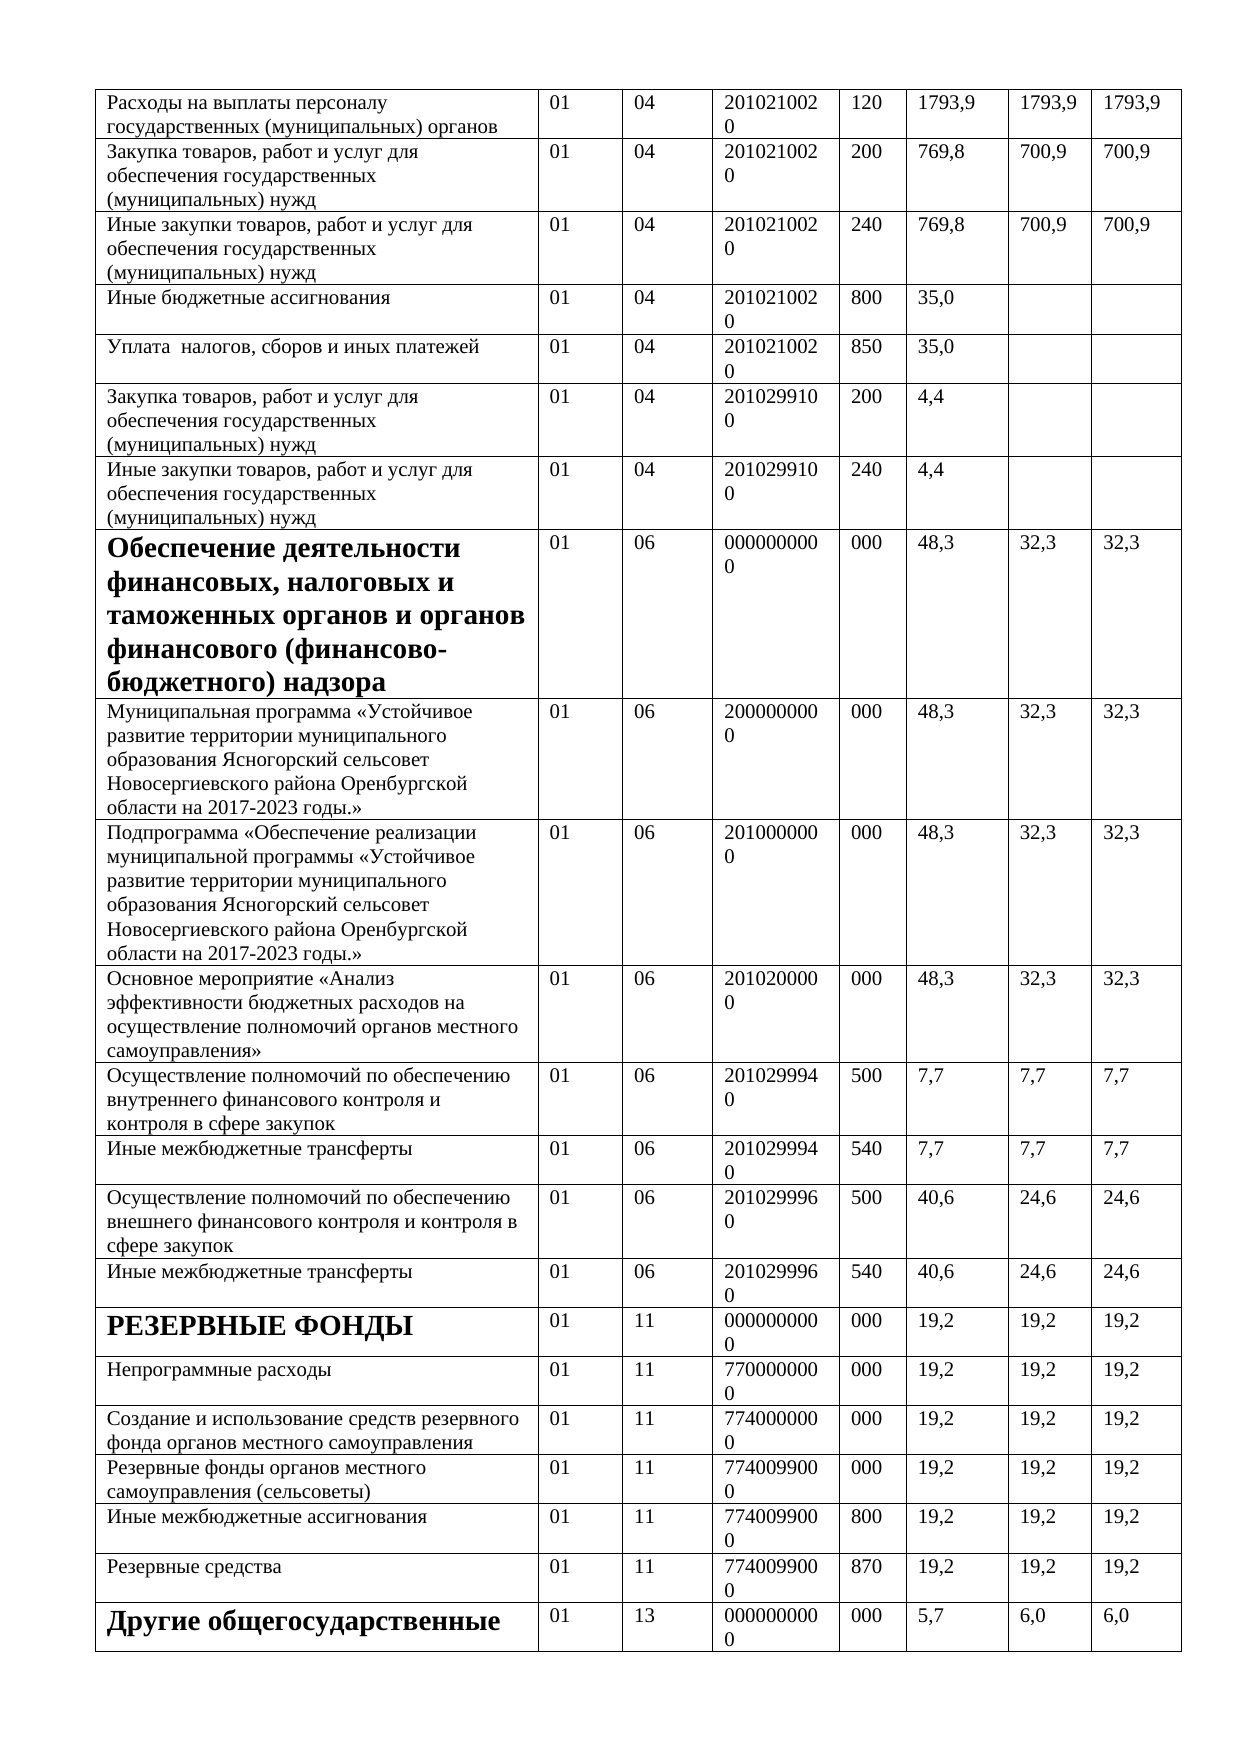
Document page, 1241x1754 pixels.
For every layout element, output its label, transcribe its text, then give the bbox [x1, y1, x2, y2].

table_cell 240 [840, 212, 906, 284]
table_cell Муниципальная программа «Устойчивое развитие территории муниципального образования Ясногорский сельсовет Новосергиевского района Оренбургской области на 2017-2023 годы.» [96, 699, 538, 819]
table_cell 01 [539, 139, 622, 211]
table_cell 06 [623, 1136, 712, 1184]
table_cell 04 [623, 384, 712, 456]
table_cell 000 [840, 699, 906, 819]
table_cell 000 [840, 1357, 906, 1405]
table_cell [96, 1603, 538, 1651]
table_cell 500 [840, 1185, 906, 1257]
table_cell 01 [539, 384, 622, 456]
table_cell 01 [539, 212, 622, 284]
table_cell 2010210020 [713, 139, 839, 211]
table_cell 13 [623, 1603, 712, 1651]
table_cell 32,3 [1009, 530, 1091, 698]
table_cell Осуществление полномочий по обеспечению внешнего финансового контроля и контроля в сфере закупок [96, 1185, 538, 1257]
table_cell 19,2 [1009, 1308, 1091, 1356]
table_cell 06 [623, 1259, 712, 1307]
table_cell 01 [539, 1185, 622, 1257]
table_cell 2010210020 [713, 285, 839, 333]
table_cell Закупка товаров, работ и услуг для обеспечения государственных (муниципальных) нужд [96, 384, 538, 456]
table_cell 06 [623, 1063, 712, 1135]
table_cell 000 [840, 1455, 906, 1503]
table_cell 2000000000 [713, 699, 839, 819]
table_cell 5,7 [907, 1603, 1008, 1651]
table_cell 24,6 [1092, 1259, 1181, 1307]
table_cell 01 [539, 699, 622, 819]
table_cell 06 [623, 966, 712, 1062]
table_cell Резервные фонды органов местного самоуправления (сельсоветы) [96, 1455, 538, 1503]
table_cell РЕЗЕРВНЫЕ ФОНДЫ [96, 1308, 538, 1356]
table_cell Закупка товаров, работ и услуг для обеспечения государственных (муниципальных) нужд [96, 139, 538, 211]
table_cell 0000000000 [713, 1308, 839, 1356]
table_cell 700,9 [1009, 212, 1091, 284]
table_cell Иные закупки товаров, работ и услуг для обеспечения государственных (муниципальных) нужд [96, 212, 538, 284]
table_cell 7740099000 [713, 1455, 839, 1503]
table_cell Обеспечение деятельности финансовых, налоговых и таможенных органов и органов финансового (финансово-бюджетного) надзора [96, 530, 538, 698]
table_cell 01 [539, 1357, 622, 1405]
table_cell 48,3 [907, 699, 1008, 819]
table_cell 7740099000 [713, 1504, 839, 1552]
table_cell 01 [539, 285, 622, 333]
table_cell 700,9 [1092, 212, 1181, 284]
table_cell 2010210020 [713, 212, 839, 284]
table_cell 48,3 [907, 966, 1008, 1062]
table_cell 01 [539, 1406, 622, 1454]
table_cell 19,2 [1009, 1504, 1091, 1552]
table_cell 2010299940 [713, 1136, 839, 1184]
table_cell 06 [623, 699, 712, 819]
table_cell 7740000000 [713, 1406, 839, 1454]
table_cell 48,3 [907, 820, 1008, 964]
table_cell 40,6 [907, 1259, 1008, 1307]
table_cell 6,0 [1092, 1603, 1181, 1651]
table_cell 04 [623, 285, 712, 333]
table_cell [1092, 335, 1181, 383]
table_cell 06 [623, 1185, 712, 1257]
table_cell Иные закупки товаров, работ и услуг для обеспечения государственных (муниципальных) нужд [96, 457, 538, 529]
table_cell 850 [840, 335, 906, 383]
table_cell 01 [539, 335, 622, 383]
table_cell 19,2 [1009, 1357, 1091, 1405]
table_cell 700,9 [1092, 139, 1181, 211]
table_cell 01 [539, 1259, 622, 1307]
table_cell Иные бюджетные ассигнования [96, 285, 538, 333]
table_cell 32,3 [1009, 966, 1091, 1062]
table_cell [1009, 285, 1091, 333]
table_cell Подпрограмма «Обеспечение реализации муниципальной программы «Устойчивое развитие территории муниципального образования Ясногорский сельсовет Новосергиевского района Оренбургской области на 2017-2023 годы.» [96, 820, 538, 964]
table_cell 11 [623, 1357, 712, 1405]
table_cell 500 [840, 1063, 906, 1135]
table_cell 7700000000 [713, 1357, 839, 1405]
table_cell 2010299100 [713, 384, 839, 456]
table_cell 2010210020 [713, 335, 839, 383]
table_cell 19,2 [907, 1406, 1008, 1454]
table_cell 04 [623, 457, 712, 529]
table_cell 01 [539, 820, 622, 964]
table_cell 19,2 [1092, 1554, 1181, 1602]
table_cell 19,2 [1009, 1554, 1091, 1602]
table_cell 04 [623, 335, 712, 383]
table_cell 200 [840, 139, 906, 211]
table_cell 19,2 [1009, 1406, 1091, 1454]
table_cell 7,7 [1009, 1063, 1091, 1135]
table_cell 800 [840, 1504, 906, 1552]
table_cell 2010200000 [713, 966, 839, 1062]
table_cell [1009, 384, 1091, 456]
table_cell 06 [623, 820, 712, 964]
table_cell 32,3 [1092, 820, 1181, 964]
table_cell 01 [539, 1455, 622, 1503]
table_cell 19,2 [907, 1554, 1008, 1602]
table_cell 000 [840, 820, 906, 964]
table_cell Иные межбюджетные ассигнования [96, 1504, 538, 1552]
table_cell 19,2 [1092, 1308, 1181, 1356]
table_cell Основное мероприятие «Анализ эффективности бюджетных расходов на осуществление полномочий органов местного самоуправления» [96, 966, 538, 1062]
table_cell 000 [840, 530, 906, 698]
table_cell 35,0 [907, 335, 1008, 383]
table_cell 7,7 [1009, 1136, 1091, 1184]
table_cell 19,2 [1092, 1504, 1181, 1552]
table_cell 24,6 [1009, 1259, 1091, 1307]
table_cell 19,2 [907, 1357, 1008, 1405]
table_cell 01 [539, 1554, 622, 1602]
table_cell 32,3 [1092, 530, 1181, 698]
table_cell [1009, 335, 1091, 383]
table_cell 24,6 [1092, 1185, 1181, 1257]
table_cell 1793,9 [1009, 90, 1091, 138]
table_cell 0000000000 [713, 1603, 839, 1651]
table_cell 19,2 [907, 1455, 1008, 1503]
table_cell 19,2 [1092, 1357, 1181, 1405]
table_cell 11 [623, 1406, 712, 1454]
table_cell 7,7 [907, 1063, 1008, 1135]
table_cell 06 [623, 530, 712, 698]
table_cell 11 [623, 1308, 712, 1356]
table_cell 2010299960 [713, 1185, 839, 1257]
table_cell 01 [539, 90, 622, 138]
table_cell 2010299940 [713, 1063, 839, 1135]
table_cell 04 [623, 139, 712, 211]
table_cell 01 [539, 457, 622, 529]
table_cell 32,3 [1092, 966, 1181, 1062]
table_cell 19,2 [1009, 1455, 1091, 1503]
table_cell 200 [840, 384, 906, 456]
table_cell 19,2 [907, 1308, 1008, 1356]
table_cell 01 [539, 1308, 622, 1356]
table_cell Уплата налогов, сборов и иных платежей [96, 335, 538, 383]
table_cell 000 [840, 966, 906, 1062]
table_cell 04 [623, 212, 712, 284]
table_cell 01 [539, 1136, 622, 1184]
table_cell 32,3 [1009, 820, 1091, 964]
table_cell 540 [840, 1259, 906, 1307]
table_cell 01 [539, 530, 622, 698]
table_cell 2010299100 [713, 457, 839, 529]
table_cell 48,3 [907, 530, 1008, 698]
table_cell 000 [840, 1406, 906, 1454]
table_cell Осуществление полномочий по обеспечению внутреннего финансового контроля и контроля в сфере закупок [96, 1063, 538, 1135]
table_cell 4,4 [907, 457, 1008, 529]
table_cell Расходы на выплаты персоналу государственных (муниципальных) органов [96, 90, 538, 138]
table_cell 32,3 [1092, 699, 1181, 819]
table_cell 7,7 [1092, 1063, 1181, 1135]
table_cell 19,2 [1092, 1455, 1181, 1503]
table_cell [1092, 285, 1181, 333]
table_cell 32,3 [1009, 699, 1091, 819]
table_cell Иные межбюджетные трансферты [96, 1259, 538, 1307]
table_cell 870 [840, 1554, 906, 1602]
table_cell 01 [539, 1504, 622, 1552]
table_cell [1009, 457, 1091, 529]
table_cell 7740099000 [713, 1554, 839, 1602]
table_cell 000 [840, 1603, 906, 1651]
table_cell 24,6 [1009, 1185, 1091, 1257]
table_cell 19,2 [1092, 1406, 1181, 1454]
table_cell 2010299960 [713, 1259, 839, 1307]
table_cell [1092, 384, 1181, 456]
table_cell 11 [623, 1554, 712, 1602]
table_cell Резервные средства [96, 1554, 538, 1602]
table_cell 11 [623, 1504, 712, 1552]
table_cell 11 [623, 1455, 712, 1503]
table_cell 19,2 [907, 1504, 1008, 1552]
table_cell 769,8 [907, 212, 1008, 284]
table_cell 000 [840, 1308, 906, 1356]
table_cell 01 [539, 1063, 622, 1135]
table_cell 04 [623, 90, 712, 138]
table_cell Иные межбюджетные трансферты [96, 1136, 538, 1184]
table_cell 800 [840, 285, 906, 333]
table_cell 2010210020 [713, 90, 839, 138]
table_cell 01 [539, 966, 622, 1062]
table_cell 700,9 [1009, 139, 1091, 211]
table_cell Создание и использование средств резервного фонда органов местного самоуправления [96, 1406, 538, 1454]
table_cell 120 [840, 90, 906, 138]
table_cell 40,6 [907, 1185, 1008, 1257]
table_cell [1092, 457, 1181, 529]
table_cell 7,7 [907, 1136, 1008, 1184]
table_cell 35,0 [907, 285, 1008, 333]
table_cell 7,7 [1092, 1136, 1181, 1184]
table_cell 540 [840, 1136, 906, 1184]
table_cell 4,4 [907, 384, 1008, 456]
table_cell 6,0 [1009, 1603, 1091, 1651]
table_cell 1793,9 [907, 90, 1008, 138]
table_cell 01 [539, 1603, 622, 1651]
table_cell 2010000000 [713, 820, 839, 964]
table_cell Непрограммные расходы [96, 1357, 538, 1405]
table_cell 769,8 [907, 139, 1008, 211]
table_cell 240 [840, 457, 906, 529]
table_cell 1793,9 [1092, 90, 1181, 138]
table_cell 0000000000 [713, 530, 839, 698]
